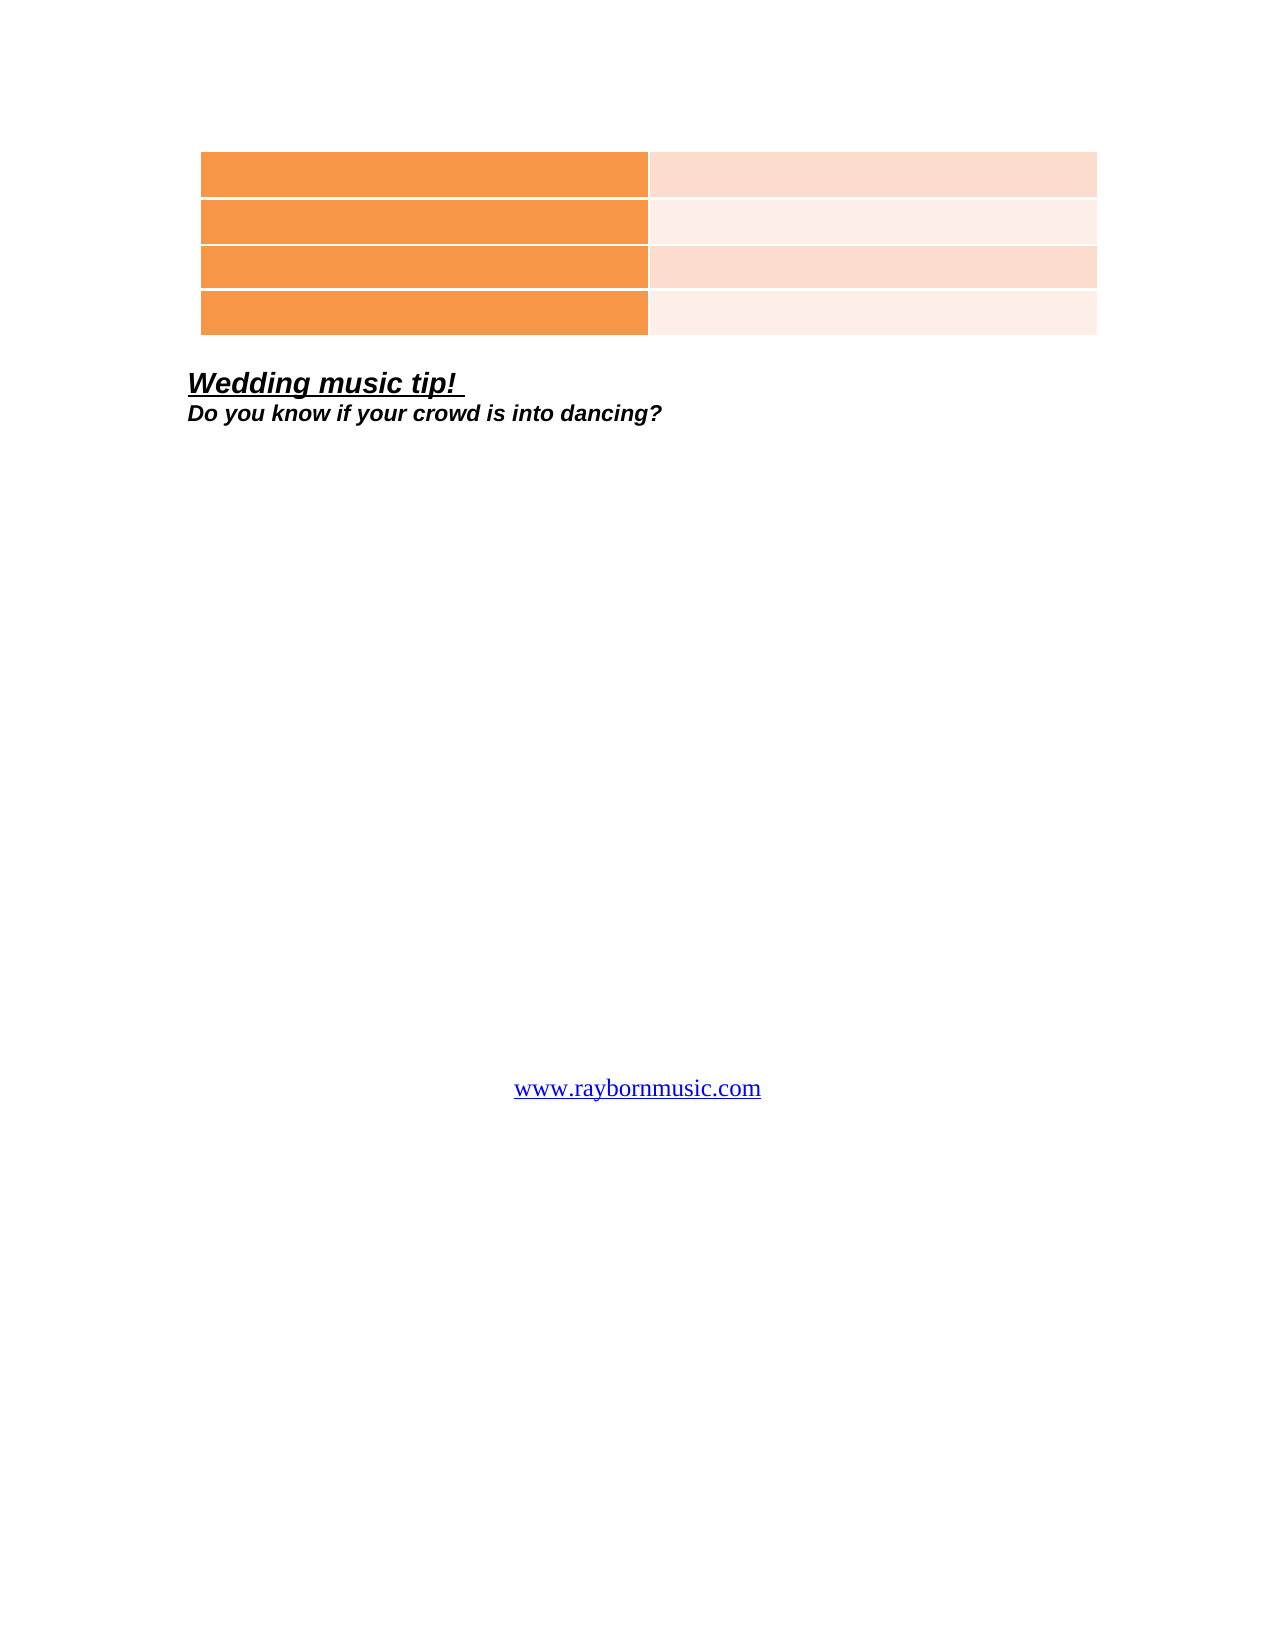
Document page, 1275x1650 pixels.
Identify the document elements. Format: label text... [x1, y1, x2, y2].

table_cell [650, 200, 1097, 244]
table_cell [201, 246, 648, 288]
text Do you know if your crowd is into dancing? [187, 400, 1087, 426]
table_header [201, 152, 648, 197]
text Wedding music tip! [187, 366, 1087, 400]
table_cell [201, 200, 648, 244]
table_cell [650, 291, 1097, 335]
table_cell [201, 291, 648, 335]
table_header [650, 152, 1097, 197]
table_cell [650, 246, 1097, 288]
